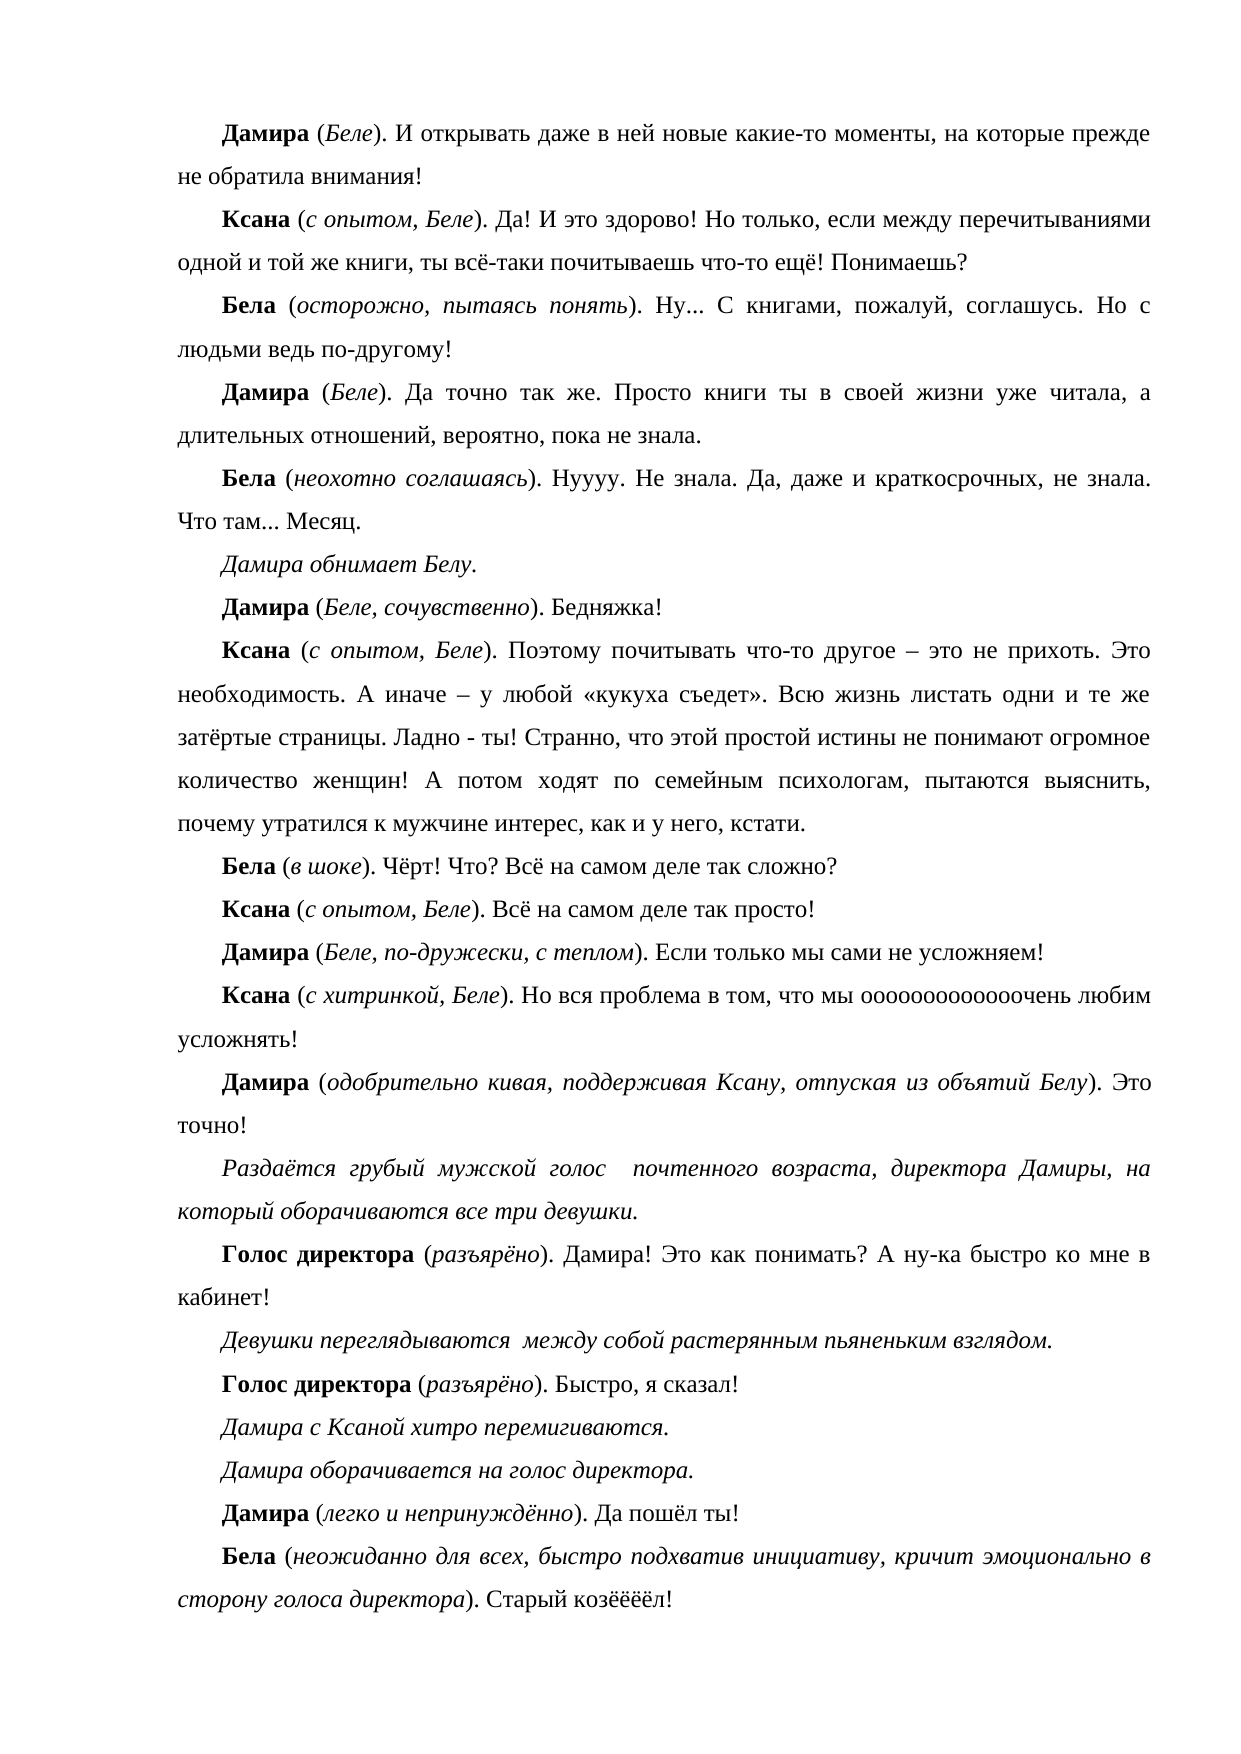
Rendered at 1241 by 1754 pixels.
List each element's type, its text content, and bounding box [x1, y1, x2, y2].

text Дамира (Беле). Да точно так же. Просто книги ты в своей жизни уже читала, а длительных отношений, вероятно, пока не знала. [177, 377, 1152, 449]
text Бела (неохотно соглашаясь). Нуууу. Не знала. Да, даже и краткосрочных, не знала. Что там... Месяц. [177, 463, 1152, 535]
text Бела (осторожно, пытаясь понять). Ну... С книгами, пожалуй, соглашусь. Но с людьми ведь по-другому! [177, 291, 1152, 362]
text Голос директора (разъярёно). Дамира! Это как понимать? А ну-ка быстро ко мне в кабинет! [177, 1239, 1152, 1311]
text Бела (неожиданно для всех, быстро подхватив инициативу, кричит эмоционально в сторону голоса директора). Старый козёёёёл! [177, 1541, 1152, 1613]
text Голос директора (разъярёно). Быстро, я сказал! [177, 1369, 1152, 1397]
text Дамира с Ксаной хитро перемигиваются. [177, 1412, 1152, 1441]
text Ксана (с опытом, Беле). Да! И это здорово! Но только, если между перечитываниями одной и той же книги, ты всё-таки почитываешь что-то ещё! Понимаешь? [177, 204, 1152, 276]
text Бела (в шоке). Чёрт! Что? Всё на самом деле так сложно? [177, 851, 1152, 880]
text Дамира (Беле). И открывать даже в ней новые какие-то моменты, на которые прежде не обратила внимания! [177, 118, 1152, 190]
text Девушки переглядываются между собой растерянным пьяненьким взглядом. [177, 1326, 1152, 1354]
text Раздаётся грубый мужской голос почтенного возраста, директора Дамиры, на который оборачиваются все три девушки. [177, 1153, 1152, 1225]
text Дамира (Беле, по-дружески, с теплом). Если только мы сами не усложняем! [177, 937, 1152, 966]
text Дамира (одобрительно кивая, поддерживая Ксану, отпуская из объятий Белу). Это точно! [177, 1067, 1152, 1139]
text Ксана (с хитринкой, Беле). Но вся проблема в том, что мы ооооооооооооочень любим усложнять! [177, 981, 1152, 1052]
text Ксана (с опытом, Беле). Всё на самом деле так просто! [177, 894, 1152, 923]
text Дамира (легко и непринуждённо). Да пошёл ты! [177, 1498, 1152, 1527]
text Дамира оборачивается на голос директора. [177, 1455, 1152, 1484]
text Дамира (Беле, сочувственно). Бедняжка! [177, 592, 1152, 621]
text Ксана (с опытом, Беле). Поэтому почитывать что-то другое – это не прихоть. Это необходимость. А иначе – у любой «кукуха съедет». Всю жизнь листать одни и те же затёртые страницы. Ладно - ты! Странно, что этой простой истины не понимают огромное количество женщин! А потом ходят по семейным психологам, пытаются выяснить, почему утратился к мужчине интерес, как и у него, кстати. [177, 636, 1152, 837]
text Дамира обнимает Белу. [177, 549, 1152, 578]
